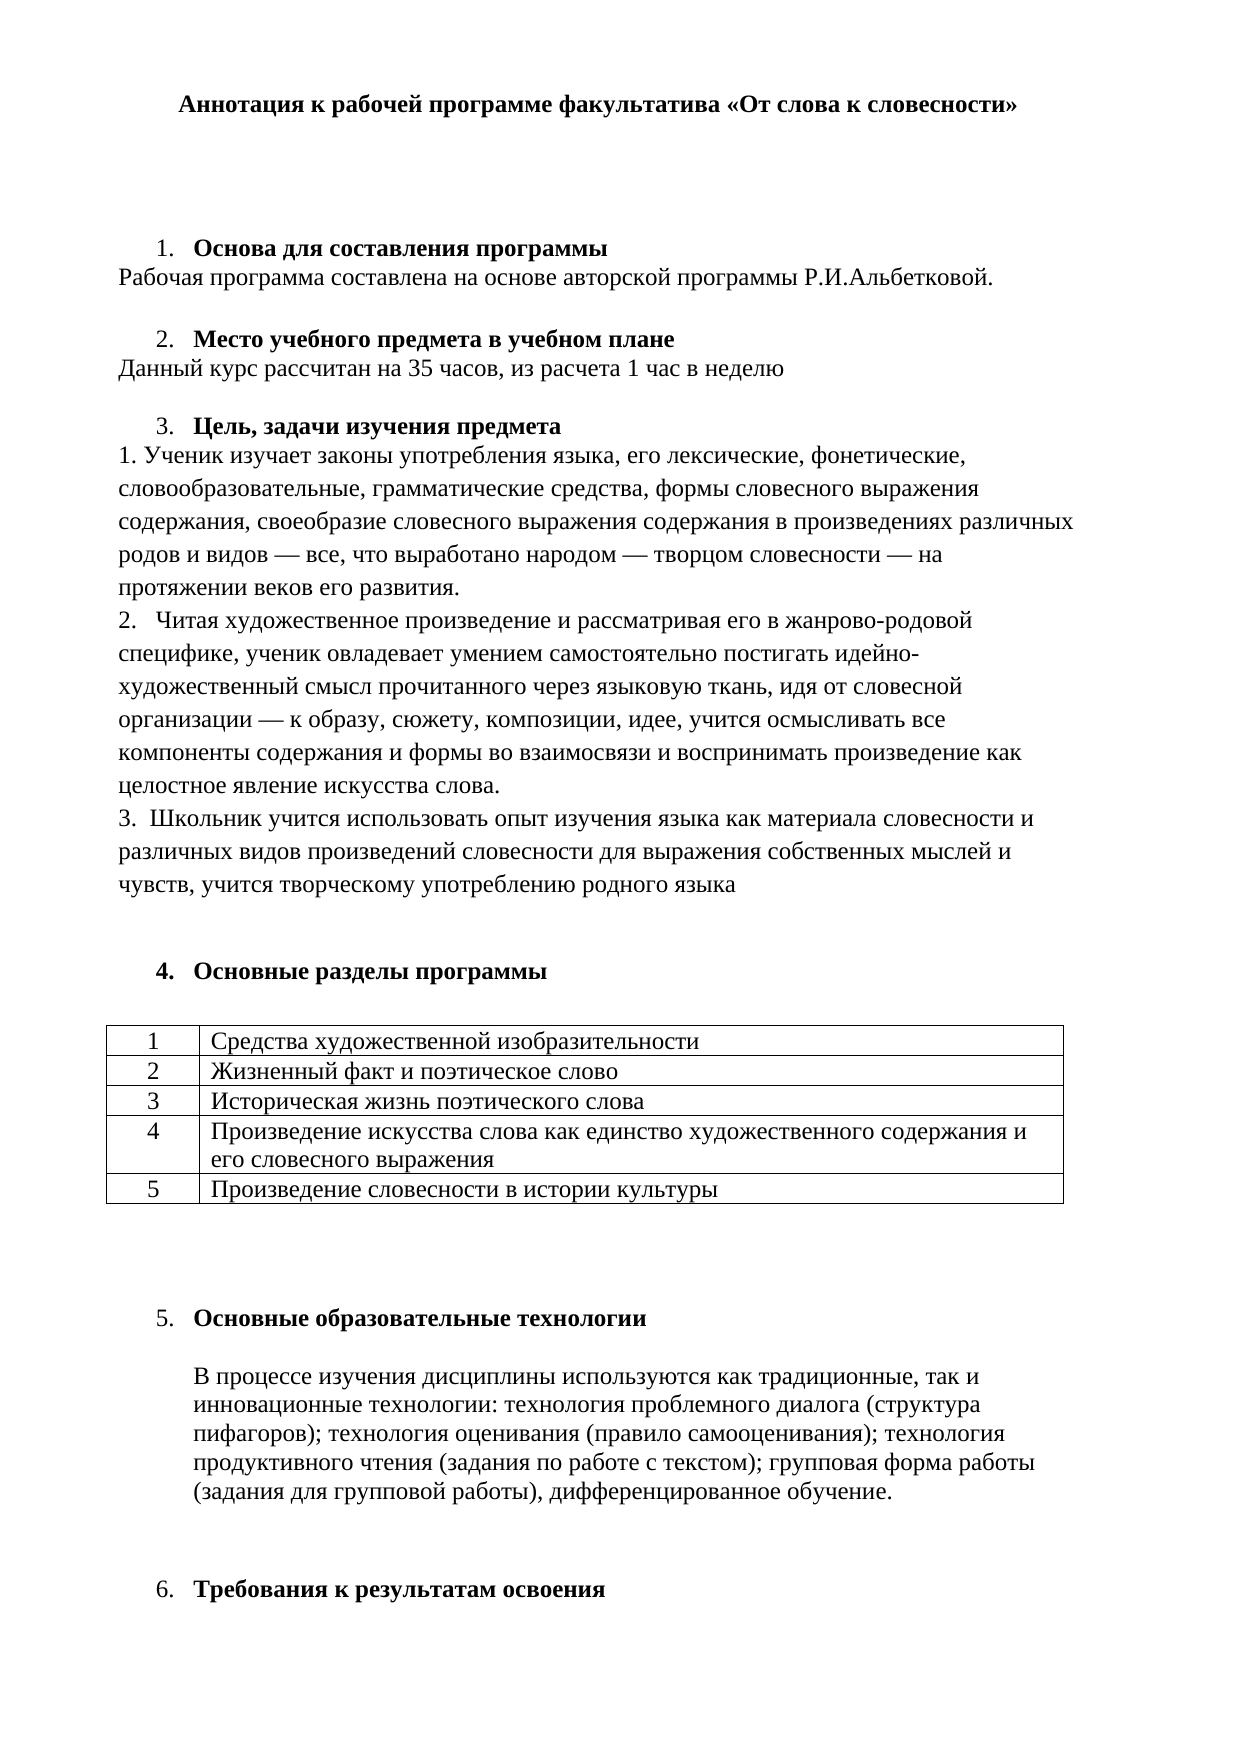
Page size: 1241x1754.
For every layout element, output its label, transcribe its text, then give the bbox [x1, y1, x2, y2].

list Основные образовательные технологии [156, 1303, 1078, 1332]
text 1. Ученик изучает законы употребления языка, его лексические, фонетические, словообразовательные, грамматические средства, формы словесного выражения содержания, своеобразие словесного выражения содержания в произведениях различных родов и видов — все, что выработано народом — творцом словесности — на протяжении веков его развития. [118, 440, 1078, 601]
table_cell Произведение словесности в истории культуры [200, 1174, 1063, 1203]
text 3. Школьник учится использовать опыт изучения языка как материала словесности и различных видов произведений словесности для выражения собственных мыслей и чувств, учится творческому употреблению родного языка [118, 803, 1078, 898]
list Основа для составления программы [156, 233, 1078, 262]
table_header 1 [107, 1026, 199, 1055]
table_cell Жизненный факт и поэтическое слово [200, 1056, 1063, 1085]
table_cell 5 [107, 1174, 199, 1203]
table_cell Историческая жизнь поэтического слова [200, 1086, 1063, 1115]
list В процессе изучения дисциплины используются как традиционные, так и инновационные технологии: технология проблемного диалога (структура пифагоров); технология оценивания (правило самооценивания); технология продуктивного чтения (задания по работе с текстом); групповая форма работы (задания для групповой работы), дифференцированное обучение. [193, 1361, 1078, 1504]
text Аннотация к рабочей программе факультатива «От слова к словесности» [118, 89, 1078, 117]
text 2. Читая художественное произведение и рассматривая его в жанрово-родовой специфике, ученик овладевает умением самостоятельно постигать идейно-художественный смысл прочитанного через языковую ткань, идя от словесной организации — к образу, сюжету, композиции, идее, учится осмысливать все компоненты содержания и формы во взаимосвязи и воспринимать произведение как целостное явление искусства слова. [118, 605, 1078, 799]
list Требования к результатам освоения [156, 1574, 1078, 1603]
list Цель, задачи изучения предмета [156, 411, 1078, 440]
table_cell Произведение искусства слова как единство художественного содержания и его словесного выражения [200, 1116, 1063, 1173]
text Данный курс рассчитан на 35 часов, из расчета 1 час в неделю [118, 353, 1078, 382]
list Место учебного предмета в учебном плане [156, 324, 1078, 353]
table_cell 2 [107, 1056, 199, 1085]
list Основные разделы программы [156, 956, 1078, 985]
table_header Средства художественной изобразительности [200, 1026, 1063, 1055]
text Рабочая программа составлена на основе авторской программы Р.И.Альбетковой. [118, 262, 1078, 291]
table_cell 4 [107, 1116, 199, 1173]
table_cell 3 [107, 1086, 199, 1115]
